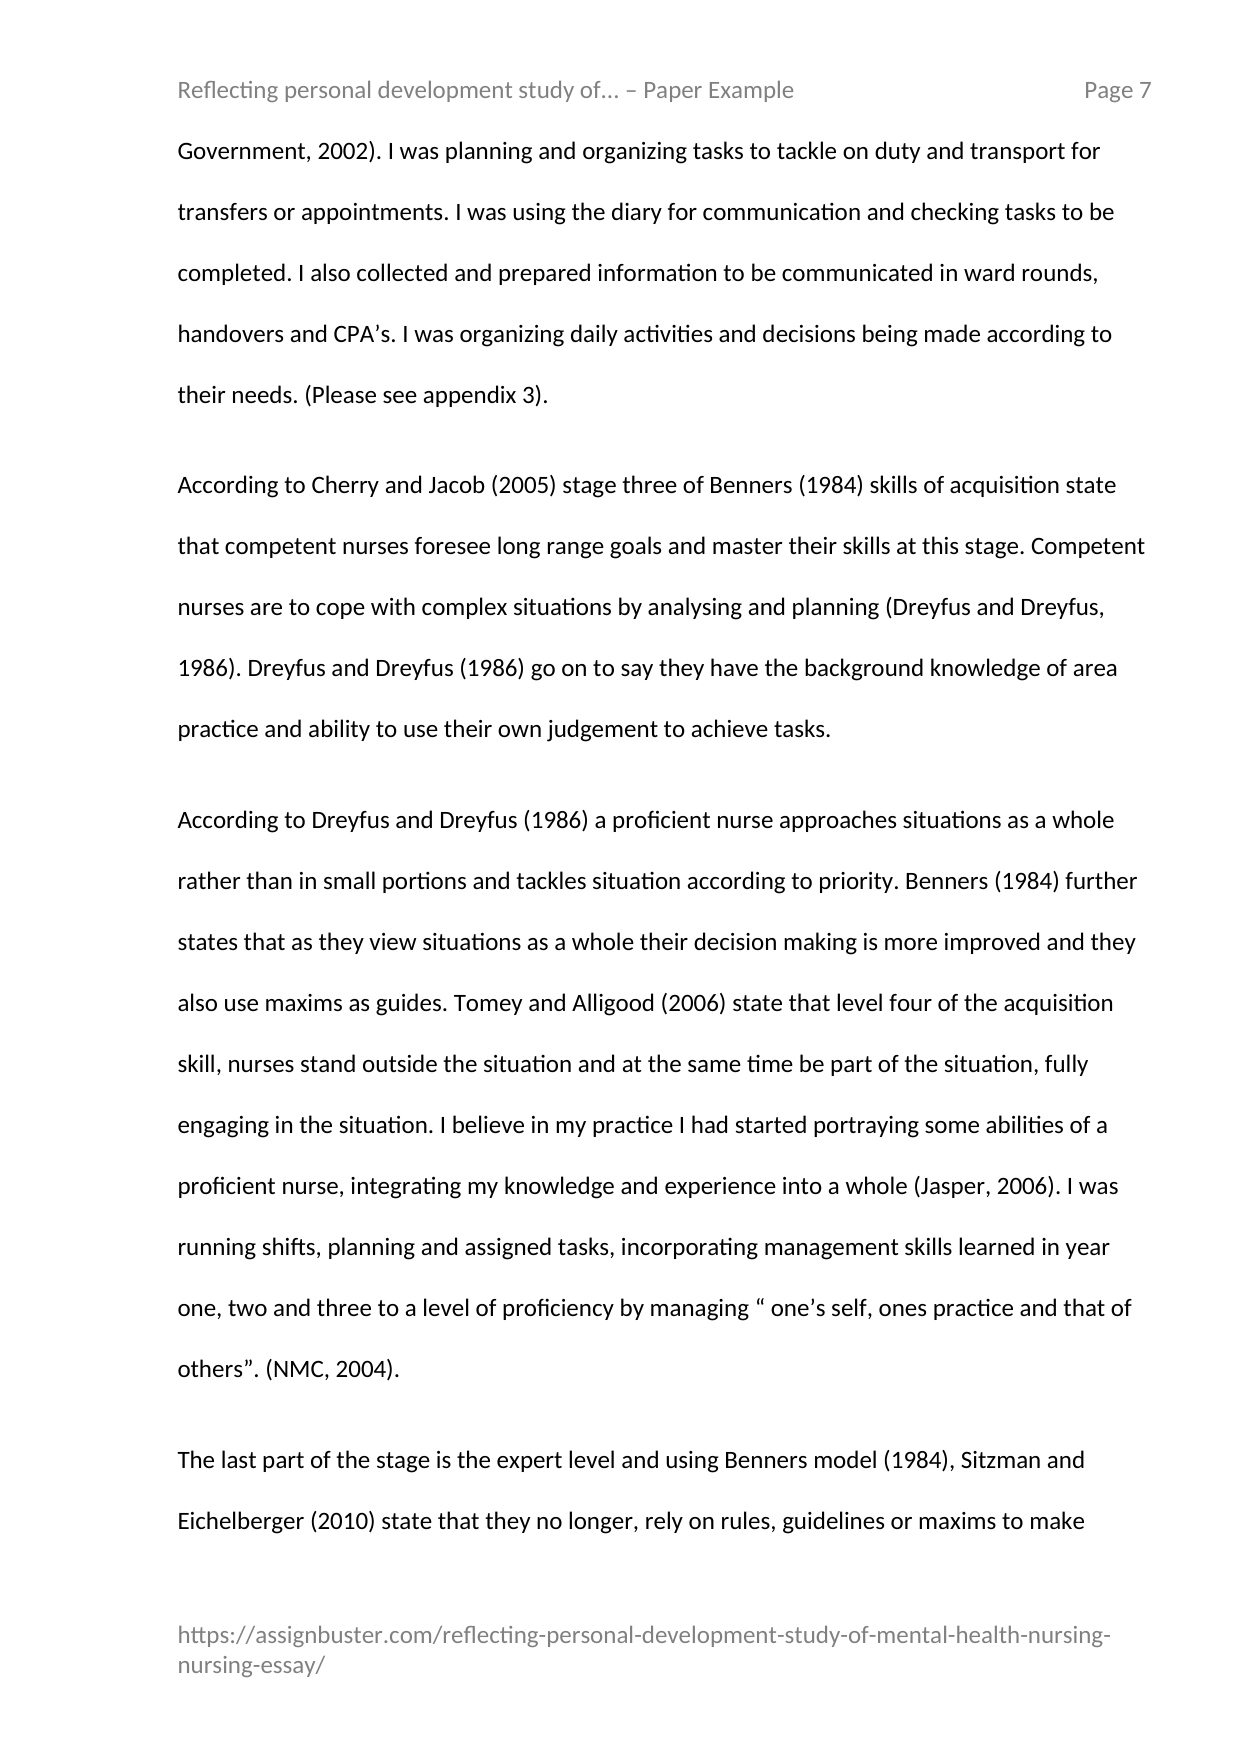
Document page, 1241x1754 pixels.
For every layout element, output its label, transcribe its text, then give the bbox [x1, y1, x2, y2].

text According to Cherry and Jacob (2005) stage three of Benners (1984) skills of acquisition state that competent nurses foresee long range goals and master their skills at this stage. Competent nurses are to cope with complex situations by analysing and planning (Dreyfus and Dreyfus, 1986). Dreyfus and Dreyfus (1986) go on to say they have the background knowledge of area practice and ability to use their own judgement to achieve tasks. [177, 469, 1152, 744]
text According to Dreyfus and Dreyfus (1986) a proficient nurse approaches situations as a whole rather than in small portions and tackles situation according to priority. Benners (1984) further states that as they view situations as a whole their decision making is more improved and they also use maxims as guides. Tomey and Alligood (2006) state that level four of the acquisition skill, nurses stand outside the situation and at the same time be part of the situation, fully engaging in the situation. I believe in my practice I had started portraying some abilities of a proficient nurse, integrating my knowledge and experience into a whole (Jasper, 2006). I was running shifts, planning and assigned tasks, incorporating management skills learned in year one, two and three to a level of proficiency by managing “ one’s self, ones practice and that of others”. (NMC, 2004). [177, 804, 1152, 1384]
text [177, 1444, 1152, 1536]
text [177, 135, 1152, 409]
